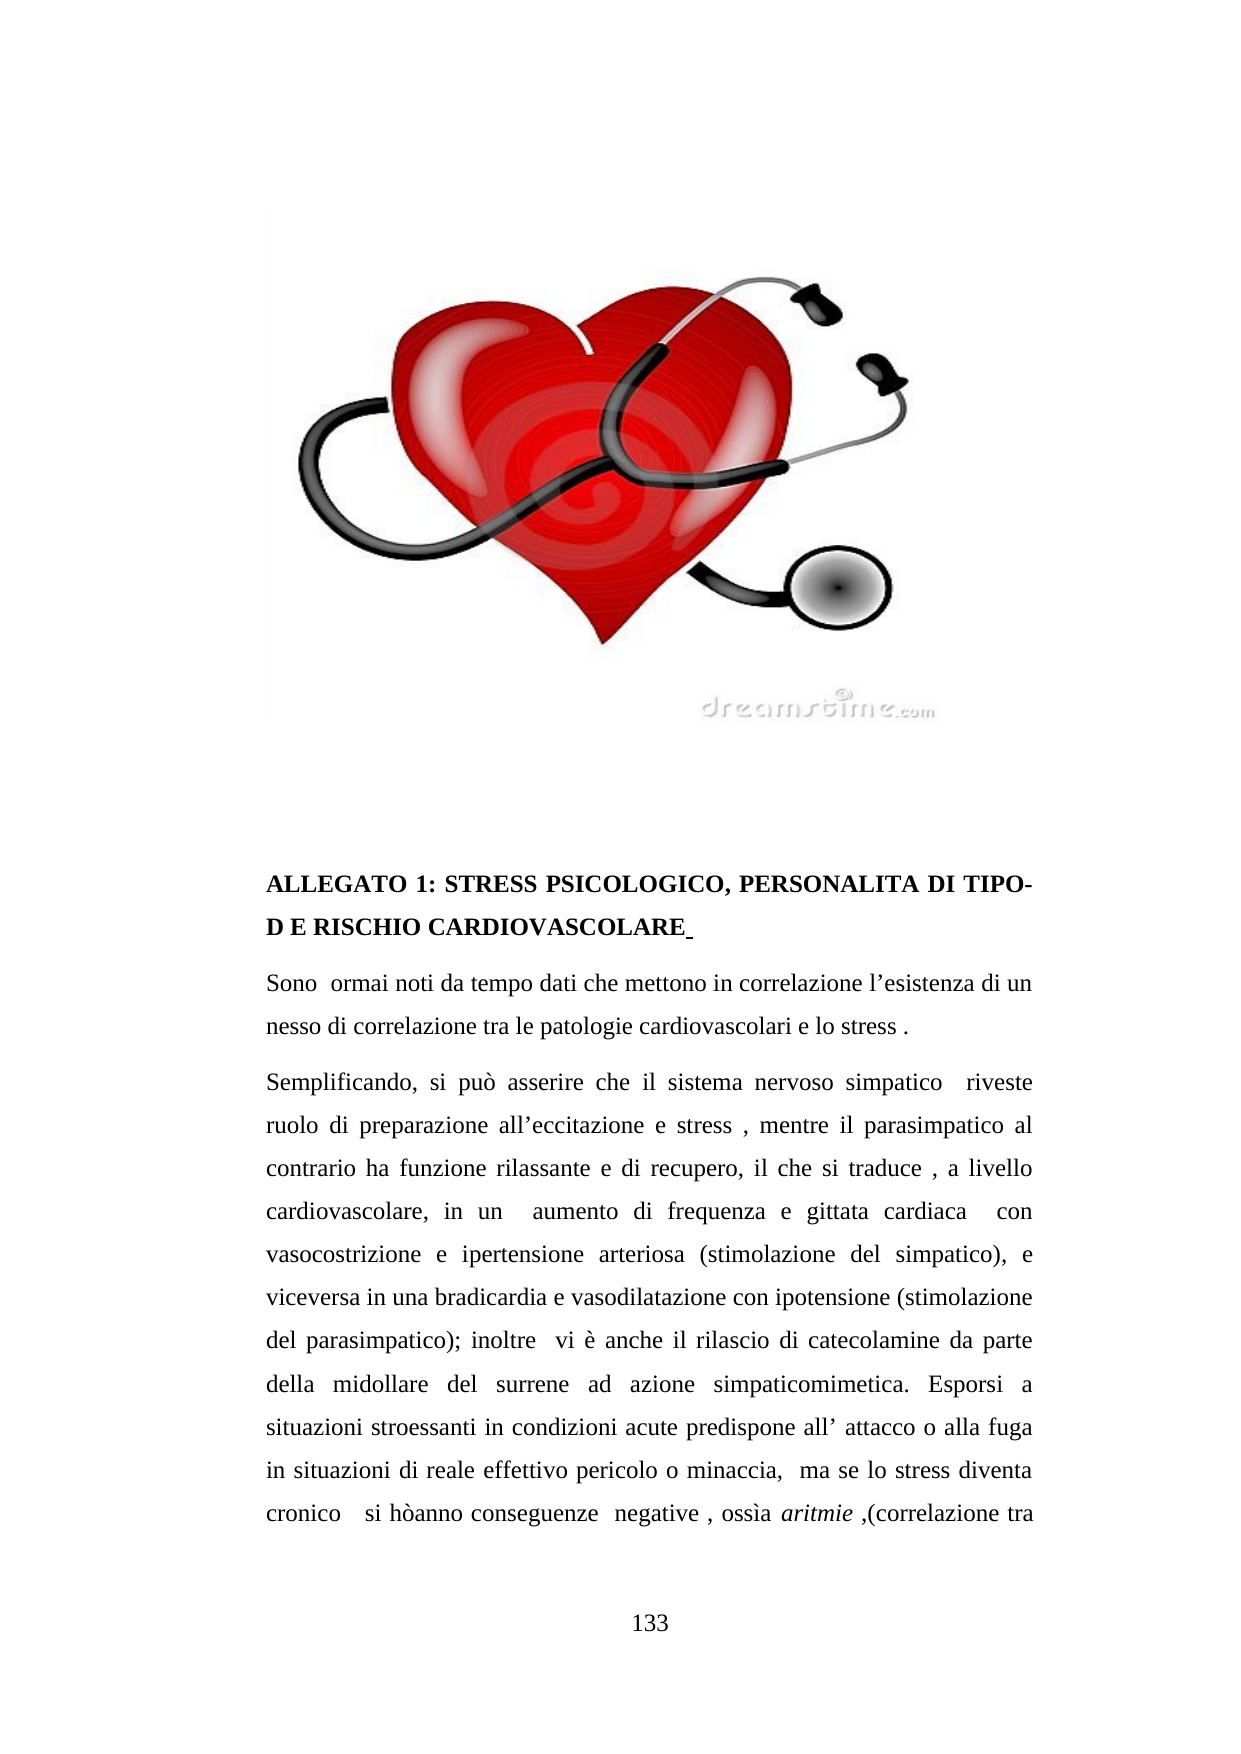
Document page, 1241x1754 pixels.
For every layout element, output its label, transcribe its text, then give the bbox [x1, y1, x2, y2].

text ALLEGATO 1: STRESS PSICOLOGICO, PERSONALITA DI TIPO-D E RISCHIO CARDIOVASCOLARE [266, 869, 1034, 941]
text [266, 1067, 1034, 1527]
picture [265, 206, 941, 724]
text Sono ormai noti da tempo dati che mettono in correlazione l’esistenza di un nesso di correlazione tra le patologie cardiovascolari e lo stress . [266, 968, 1034, 1040]
